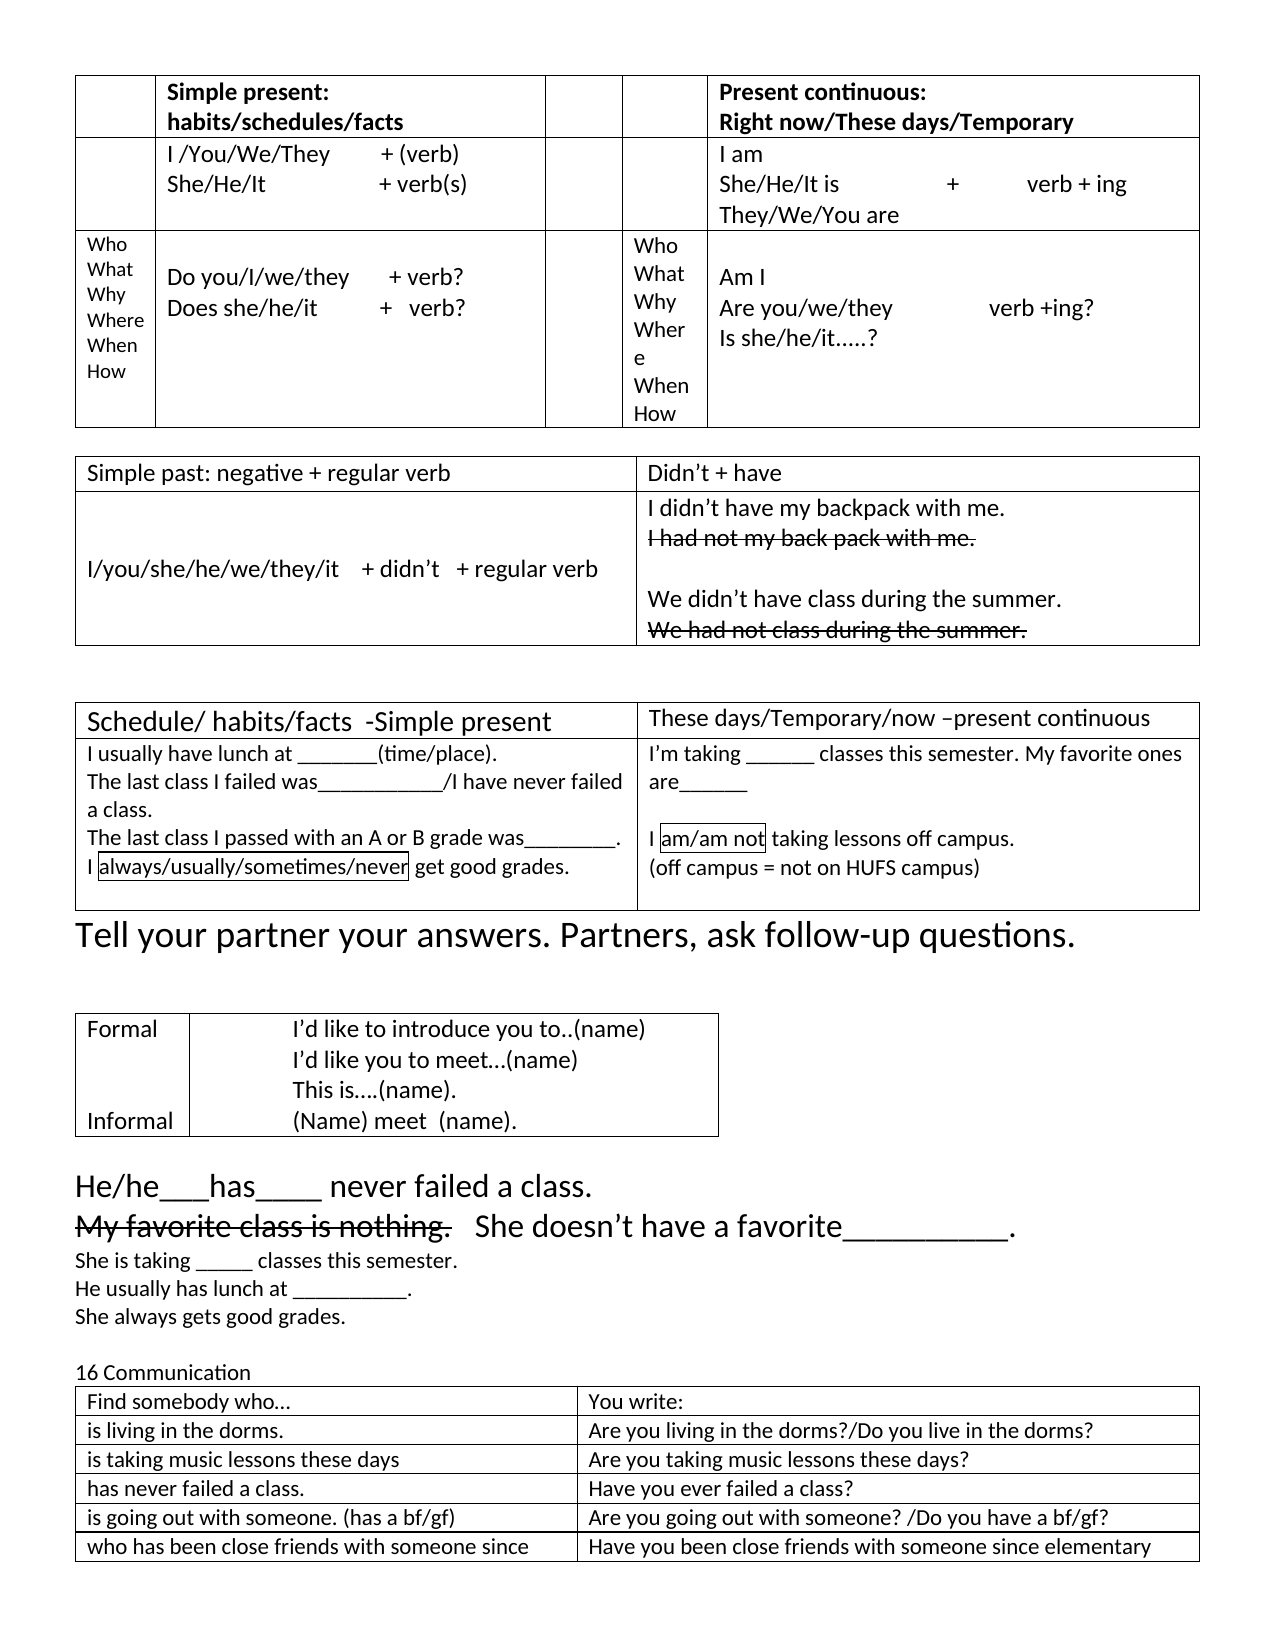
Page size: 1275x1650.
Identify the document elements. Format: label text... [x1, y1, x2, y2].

table_header You write: [578, 1387, 1199, 1415]
table_header Find somebody who… [76, 1387, 577, 1415]
table_cell Do you/I/we/they + verb? Does she/he/it + verb? [156, 231, 545, 427]
table_header Didn’t + have [637, 457, 1199, 491]
text My favorite class is nothing. She doesn’t have a favorite__________. [75, 1205, 1200, 1246]
text 16 Communication [75, 1358, 1200, 1386]
table_cell I/you/she/he/we/they/it + didn’t + regular verb [76, 492, 636, 644]
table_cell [578, 1533, 1199, 1561]
table_cell I didn’t have my backpack with me. I had not my back pack with me. We didn’t have class during the summer. We had not class during the summer. [637, 492, 1199, 644]
table_header Simple past: negative + regular verb [76, 457, 636, 491]
table_cell Who What Why Where When How [623, 231, 707, 427]
table_cell Are you living in the dorms?/Do you live in the dorms? [578, 1416, 1199, 1444]
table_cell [76, 1533, 577, 1561]
table_cell Who What Why Where When How [76, 231, 155, 427]
table_cell is going out with someone. (has a bf/gf) [76, 1504, 577, 1531]
table_header These days/Temporary/now –present continuous [638, 703, 1199, 738]
table_cell [76, 138, 155, 230]
table_cell Have you ever failed a class? [578, 1474, 1199, 1502]
table_cell I usually have lunch at _______(time/place). The last class I failed was___________/I have never failed a class. The last class I passed with an A or B grade was________. I always/usually/sometimes/never get good grades. [76, 739, 637, 909]
table_cell Are you going out with someone? /Do you have a bf/gf? [578, 1504, 1199, 1531]
table_cell Are you taking music lessons these days? [578, 1445, 1199, 1473]
table_header Schedule/ habits/facts -Simple present [76, 703, 637, 738]
table_cell is living in the dorms. [76, 1416, 577, 1444]
table_cell is taking music lessons these days [76, 1445, 577, 1473]
table_header Simple present: habits/schedules/facts [156, 76, 545, 137]
table_header [546, 76, 622, 137]
text He usually has lunch at __________. [75, 1274, 1200, 1302]
table_cell has never failed a class. [76, 1474, 577, 1502]
table_header Formal Informal [76, 1014, 189, 1136]
table_header [623, 76, 707, 137]
table_cell I am She/He/It is + verb + ing They/We/You are [708, 138, 1199, 230]
table_header Present continuous: Right now/These days/Temporary [708, 76, 1199, 137]
table_cell Am I Are you/we/they verb +ing? Is she/he/it.....? [708, 231, 1199, 427]
text She is taking _____ classes this semester. [75, 1246, 1200, 1274]
table_header [76, 76, 155, 137]
table_cell I /You/We/They + (verb) She/He/It + verb(s) [156, 138, 545, 230]
table_cell [546, 231, 622, 427]
table_header I’d like to introduce you to..(name) I’d like you to meet…(name) This is….(name). (Name) meet (name). [190, 1014, 718, 1136]
text He/he___has____ never failed a class. [75, 1164, 1200, 1205]
text Tell your partner your answers. Partners, ask follow-up questions. [75, 911, 1200, 956]
table_cell I’m taking ______ classes this semester. My favorite ones are______ I am/am not taking lessons off campus. (off campus = not on HUFS campus) [638, 739, 1199, 909]
table_cell [623, 138, 707, 230]
text She always gets good grades. [75, 1302, 1200, 1330]
table_cell [546, 138, 622, 230]
